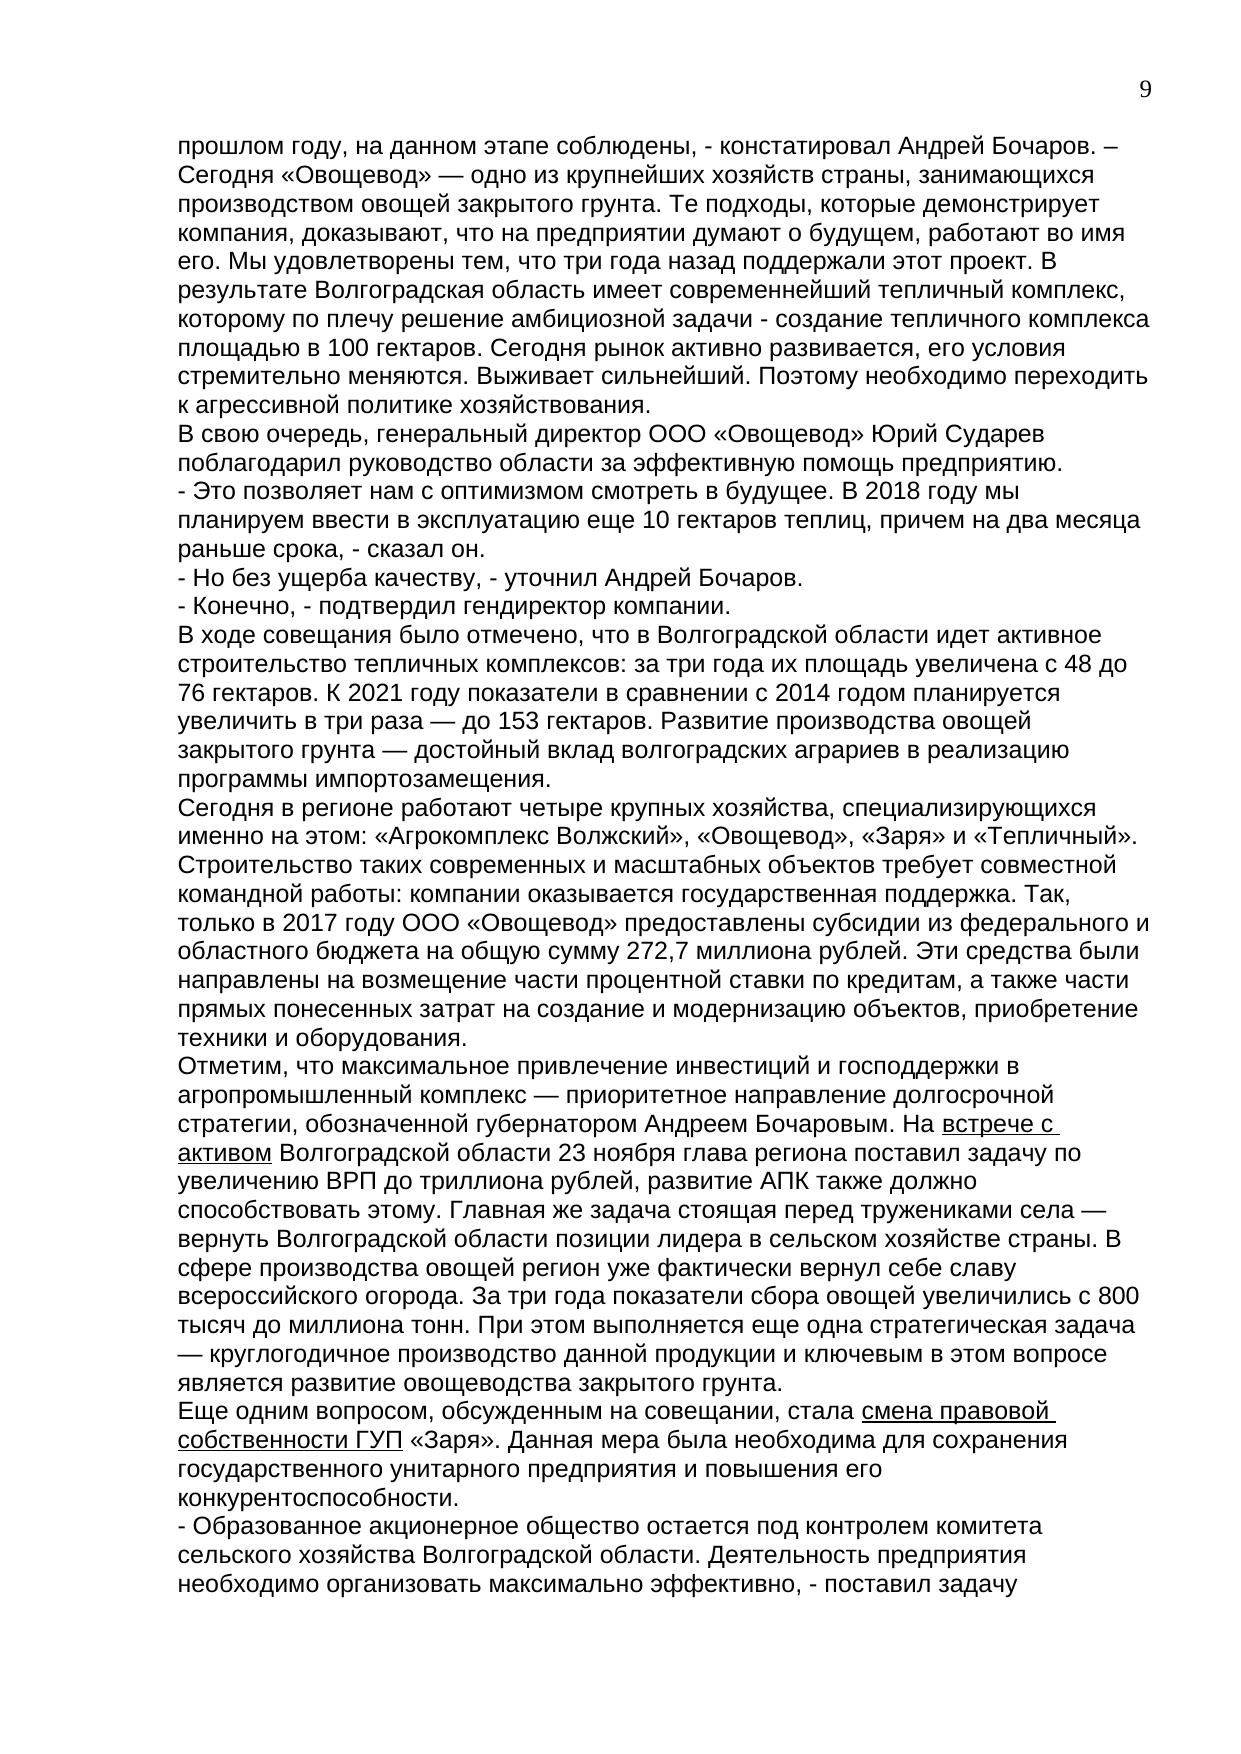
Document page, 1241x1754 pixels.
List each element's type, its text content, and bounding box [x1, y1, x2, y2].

text Еще одним вопросом, обсужденным на совещании, стала смена правовой собственности ГУП «Заря». Данная мера была необходима для сохранения государственного унитарного предприятия и повышения его конкурентоспособности. [177, 1396, 1152, 1511]
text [177, 131, 1152, 419]
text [177, 1511, 1152, 1597]
text - Но без ущерба качеству, - уточнил Андрей Бочаров. [177, 562, 1152, 591]
text В свою очередь, генеральный директор ООО «Овощевод» Юрий Сударев поблагодарил руководство области за эффективную помощь предприятию. [177, 419, 1152, 476]
text В ходе совещания было отмечено, что в Волгоградской области идет активное строительство тепличных комплексов: за три года их площадь увеличена с 48 до 76 гектаров. К 2021 году показатели в сравнении с 2014 годом планируется увеличить в три раза — до 153 гектаров. Развитие производства овощей закрытого грунта — достойный вклад волгоградских аграриев в реализацию программы импортозамещения. Сегодня в регионе работают четыре крупных хозяйства, специализирующихся именно на этом: «Агрокомплекс Волжский», «Овощевод», «Заря» и «Тепличный». Строительство таких современных и масштабных объектов требует совместной командной работы: компании оказывается государственная поддержка. Так, только в 2017 году ООО «Овощевод» предоставлены субсидии из федерального и областного бюджета на общую сумму 272,7 миллиона рублей. Эти средства были направлены на возмещение части процентной ставки по кредитам, а также части прямых понесенных затрат на создание и модернизацию объектов, приобретение техники и оборудования. Отметим, что максимальное привлечение инвестиций и господдержки в агропромышленный комплекс — приоритетное направление долгосрочной стратегии, обозначенной губернатором Андреем Бочаровым. На встрече с активом Волгоградской области 23 ноября глава региона поставил задачу по увеличению ВРП до триллиона рублей, развитие АПК также должно способствовать этому. Главная же задача стоящая перед тружениками села — вернуть Волгоградской области позиции лидера в сельском хозяйстве страны. В сфере производства овощей регион уже фактически вернул себе славу всероссийского огорода. За три года показатели сбора овощей увеличились с 800 тысяч до миллиона тонн. При этом выполняется еще одна стратегическая задача — круглогодичное производство данной продукции и ключевым в этом вопросе является развитие овощеводства закрытого грунта. [177, 620, 1152, 1396]
text - Конечно, - подтвердил гендиректор компании. [177, 591, 1152, 620]
text - Это позволяет нам с оптимизмом смотреть в будущее. В 2018 году мы планируем ввести в эксплуатацию еще 10 гектаров теплиц, причем на два месяца раньше срока, - сказал он. [177, 476, 1152, 562]
